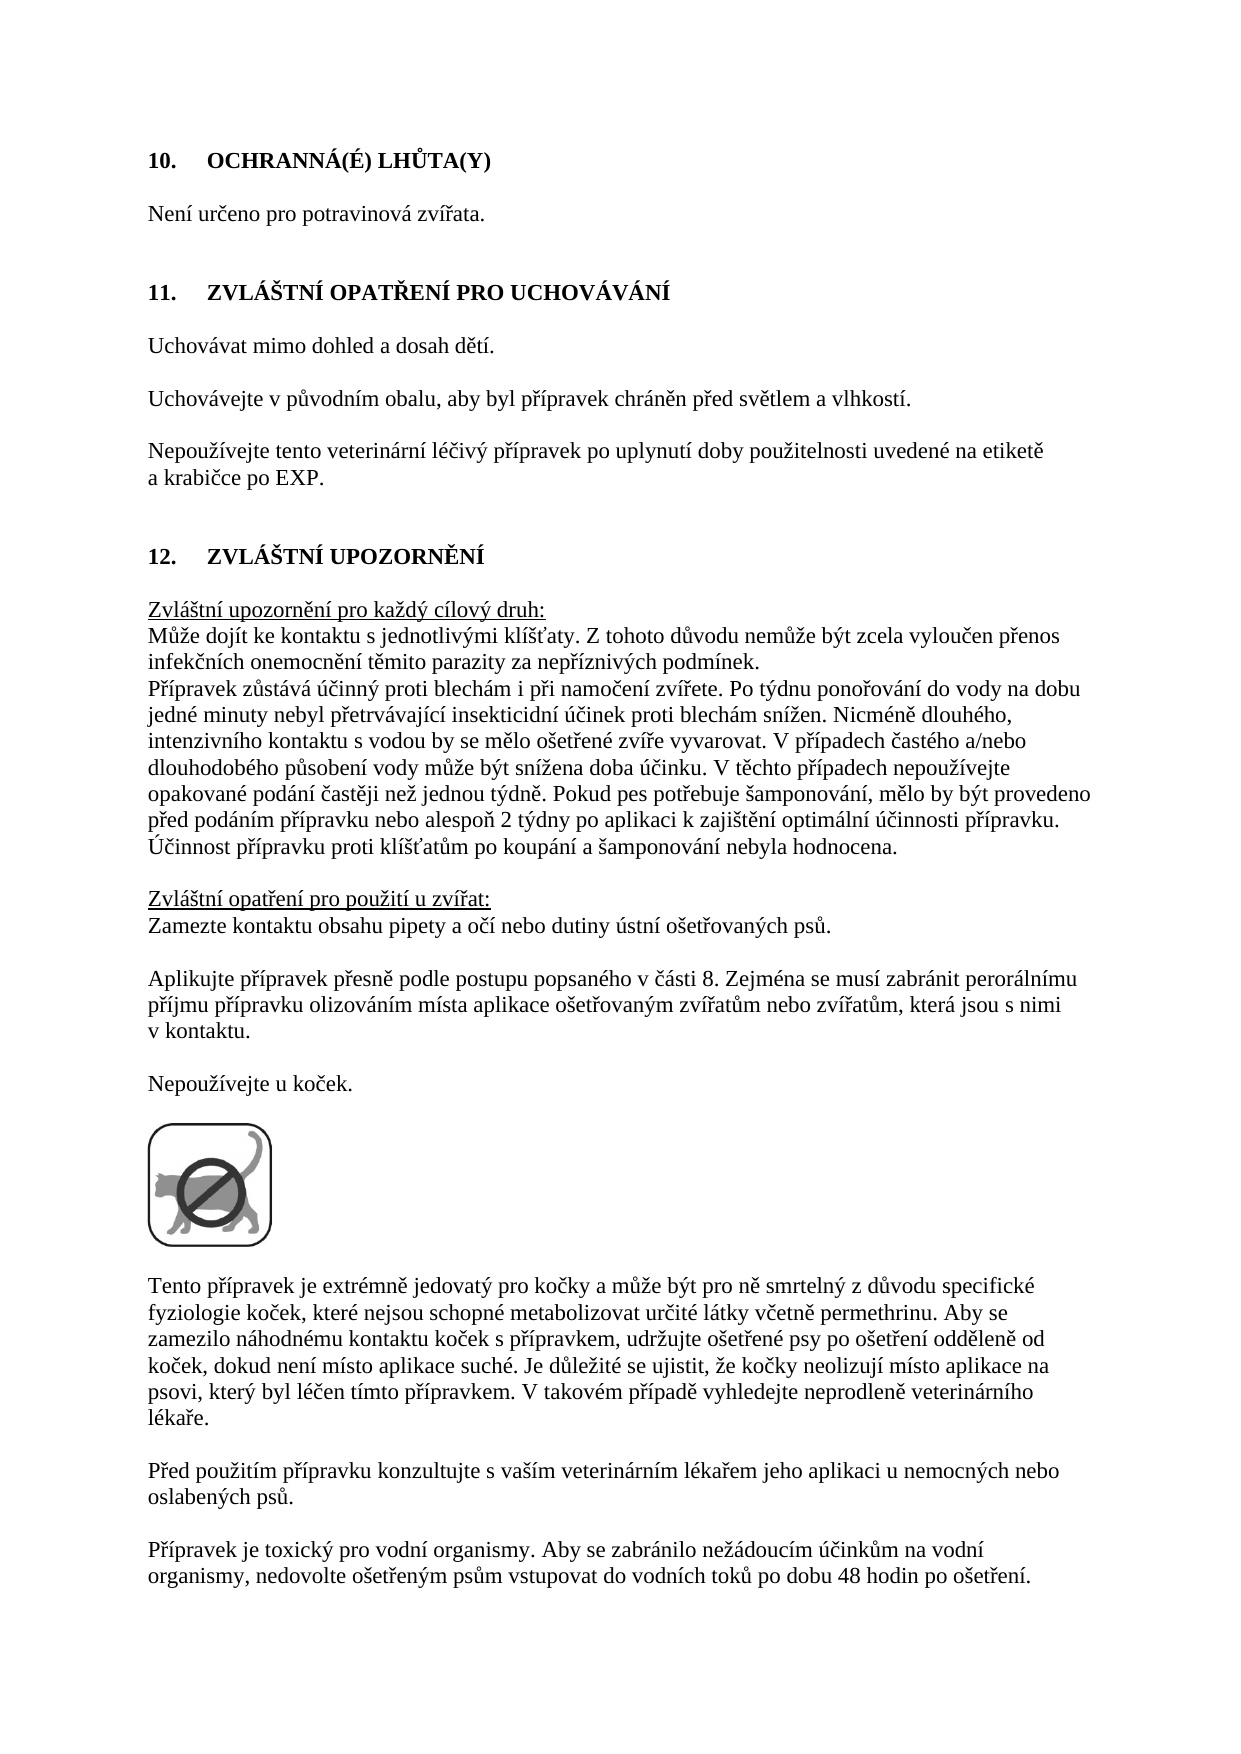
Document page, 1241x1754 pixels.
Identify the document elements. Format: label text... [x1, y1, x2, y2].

text Není určeno pro potravinová zvířata. [148, 200, 1093, 227]
text Zvláštní upozornění pro každý cílový druh: [148, 596, 1093, 622]
text Zvláštní opatření pro použití u zvířat: [148, 886, 1093, 912]
text Aplikujte přípravek přesně podle postupu popsaného v části 8. Zejména se musí zabránit perorálnímu příjmu přípravku olizováním místa aplikace ošetřovaným zvířatům nebo zvířatům, která jsou s nimi v kontaktu. [148, 964, 1093, 1044]
text Přípravek je toxický pro vodní organismy. Aby se zabránilo nežádoucím účinkům na vodní organismy, nedovolte ošetřeným psům vstupovat do vodních toků po dobu 48 hodin po ošetření. [148, 1536, 1093, 1589]
text Před použitím přípravku konzultujte s vaším veterinárním lékařem jeho aplikaci u nemocných nebo oslabených psů. [148, 1457, 1093, 1510]
text Uchovávat mimo dohled a dosah dětí. [148, 332, 1093, 358]
text Nepoužívejte tento veterinární léčivý přípravek po uplynutí doby použitelnosti uvedené na etiketě a krabičce po EXP. [148, 437, 1093, 490]
text Zamezte kontaktu obsahu pipety a očí nebo dutiny ústní ošetřovaných psů. [148, 912, 1093, 938]
text Může dojít ke kontaktu s jednotlivými klíšťaty. Z tohoto důvodu nemůže být zcela vyloučen přenos infekčních onemocnění těmito parazity za nepříznivých podmínek. [148, 622, 1093, 675]
text 12. ZVLÁŠTNÍ UPOZORNĚNÍ [148, 543, 1093, 569]
picture [147, 1122, 273, 1247]
text Uchovávejte v původním obalu, aby byl přípravek chráněn před světlem a vlhkostí. [148, 385, 1093, 411]
text Přípravek zůstává účinný proti blechám i při namočení zvířete. Po týdnu ponořování do vody na dobu jedné minuty nebyl přetrvávající insekticidní účinek proti blechám snížen. Nicméně dlouhého, intenzivního kontaktu s vodou by se mělo ošetřené zvíře vyvarovat. V případech častého a/nebo dlouhodobého působení vody může být snížena doba účinku. V těchto případech nepoužívejte opakované podání častěji než jednou týdně. Pokud pes potřebuje šamponování, mělo by být provedeno před podáním přípravku nebo alespoň 2 týdny po aplikaci k zajištění optimální účinnosti přípravku. [148, 675, 1093, 833]
text Tento přípravek je extrémně jedovatý pro kočky a může být pro ně smrtelný z důvodu specifické fyziologie koček, které nejsou schopné metabolizovat určité látky včetně permethrinu. Aby se zamezilo náhodnému kontaktu koček s přípravkem, udržujte ošetřené psy po ošetření odděleně od koček, dokud není místo aplikace suché. Je důležité se ujistit, že kočky neolizují místo aplikace na psovi, který byl léčen tímto přípravkem. V takovém případě vyhledejte neprodleně veterinárního lékaře. [148, 1273, 1093, 1431]
text Nepoužívejte u koček. [148, 1070, 1093, 1096]
text 11. ZVLÁŠTNÍ OPATŘENÍ PRO UCHOVÁVÁNÍ [148, 279, 1093, 306]
text 10. OCHRANNÁ(É) LHŮTA(Y) [148, 148, 1093, 174]
text Účinnost přípravku proti klíšťatům po koupání a šamponování nebyla hodnocena. [148, 833, 1093, 859]
